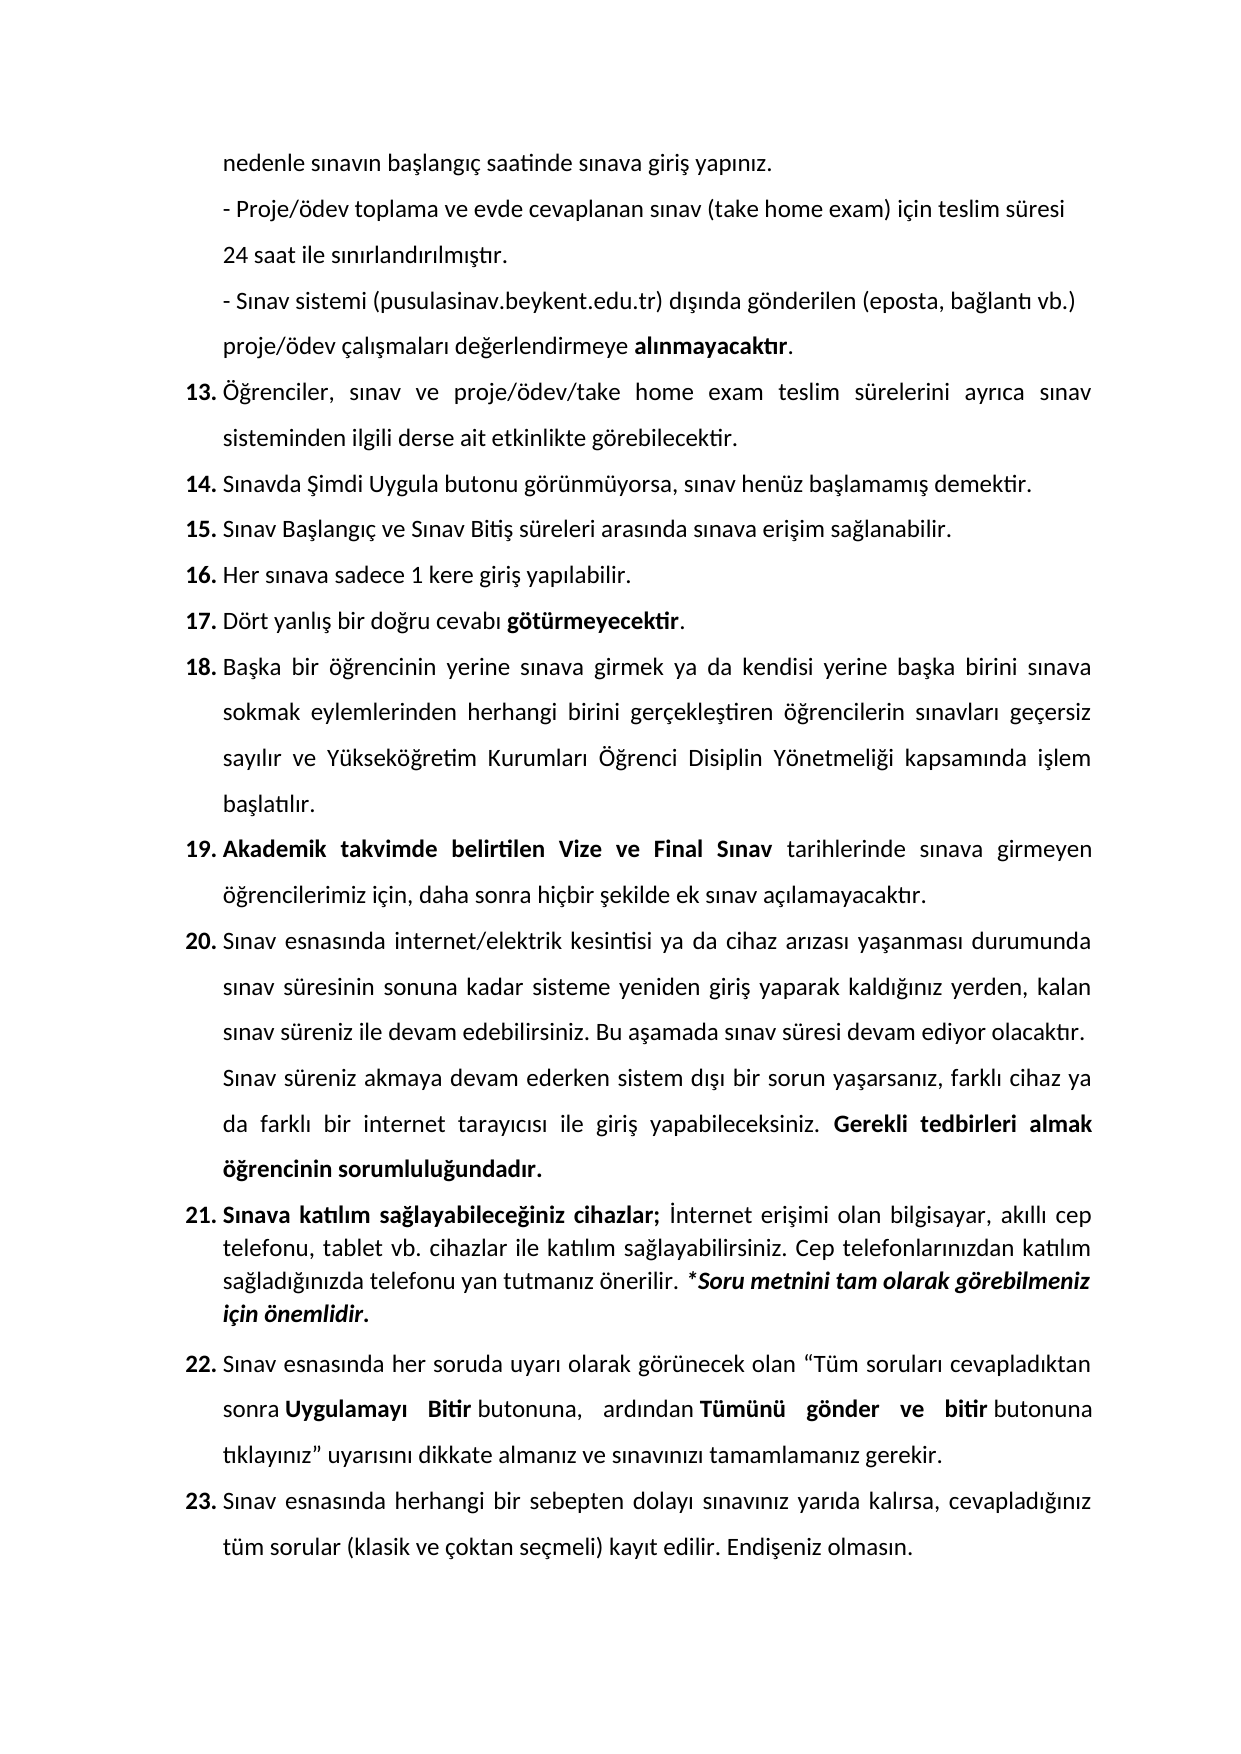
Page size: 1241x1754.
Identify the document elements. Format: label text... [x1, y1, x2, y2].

list Sınav esnasında her soruda uyarı olarak görünecek olan “Tüm soruları cevapladıktan sonra Uygulamayı Bitir butonuna, ardından Tümünü gönder ve bitir butonuna tıklayınız” uyarısını dikkate almanız ve sınavınızı tamamlamanız gerekir. [185, 1348, 1093, 1470]
list Akademik takvimde belirtilen Vize ve Final Sınav tarihlerinde sınava girmeyen öğrencilerimiz için, daha sonra hiçbir şekilde ek sınav açılamayacaktır. [185, 833, 1093, 910]
list Sınav esnasında internet/elektrik kesintisi ya da cihaz arızası yaşanması durumunda sınav süresinin sonuna kadar sisteme yeniden giriş yaparak kaldığınız yerden, kalan sınav süreniz ile devam edebilirsiniz. Bu aşamada sınav süresi devam ediyor olacaktır. Sınav süreniz akmaya devam ederken sistem dışı bir sorun yaşarsanız, farklı cihaz ya da farklı bir internet tarayıcısı ile giriş yapabileceksiniz. Gerekli tedbirleri almak öğrencinin sorumluluğundadır. [185, 925, 1093, 1184]
list Sınavda Şimdi Uygula butonu görünmüyorsa, sınav henüz başlamamış demektir. [185, 468, 1093, 498]
list Başka bir öğrencinin yerine sınava girmek ya da kendisi yerine başka birini sınava sokmak eylemlerinden herhangi birini gerçekleştiren öğrencilerin sınavları geçersiz sayılır ve Yükseköğretim Kurumları Öğrenci Disiplin Yönetmeliği kapsamında işlem başlatılır. [185, 651, 1093, 818]
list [185, 148, 1093, 361]
list Sınav Başlangıç ve Sınav Bitiş süreleri arasında sınava erişim sağlanabilir. [185, 513, 1093, 544]
list Sınav esnasında herhangi bir sebepten dolayı sınavınız yarıda kalırsa, cevapladığınız tüm sorular (klasik ve çoktan seçmeli) kayıt edilir. Endişeniz olmasın. [185, 1485, 1093, 1561]
list Her sınava sadece 1 kere giriş yapılabilir. [185, 559, 1093, 590]
list Öğrenciler, sınav ve proje/ödev/take home exam teslim sürelerini ayrıca sınav sisteminden ilgili derse ait etkinlikte görebilecektir. [185, 376, 1093, 452]
list Dört yanlış bir doğru cevabı götürmeyecektir. [185, 605, 1093, 635]
list Sınava katılım sağlayabileceğiniz cihazlar; İnternet erişimi olan bilgisayar, akıllı cep telefonu, tablet vb. cihazlar ile katılım sağlayabilirsiniz. Cep telefonlarınızdan katılım sağladığınızda telefonu yan tutmanız önerilir. *Soru metnini tam olarak görebilmeniz için önemlidir. [185, 1199, 1093, 1329]
